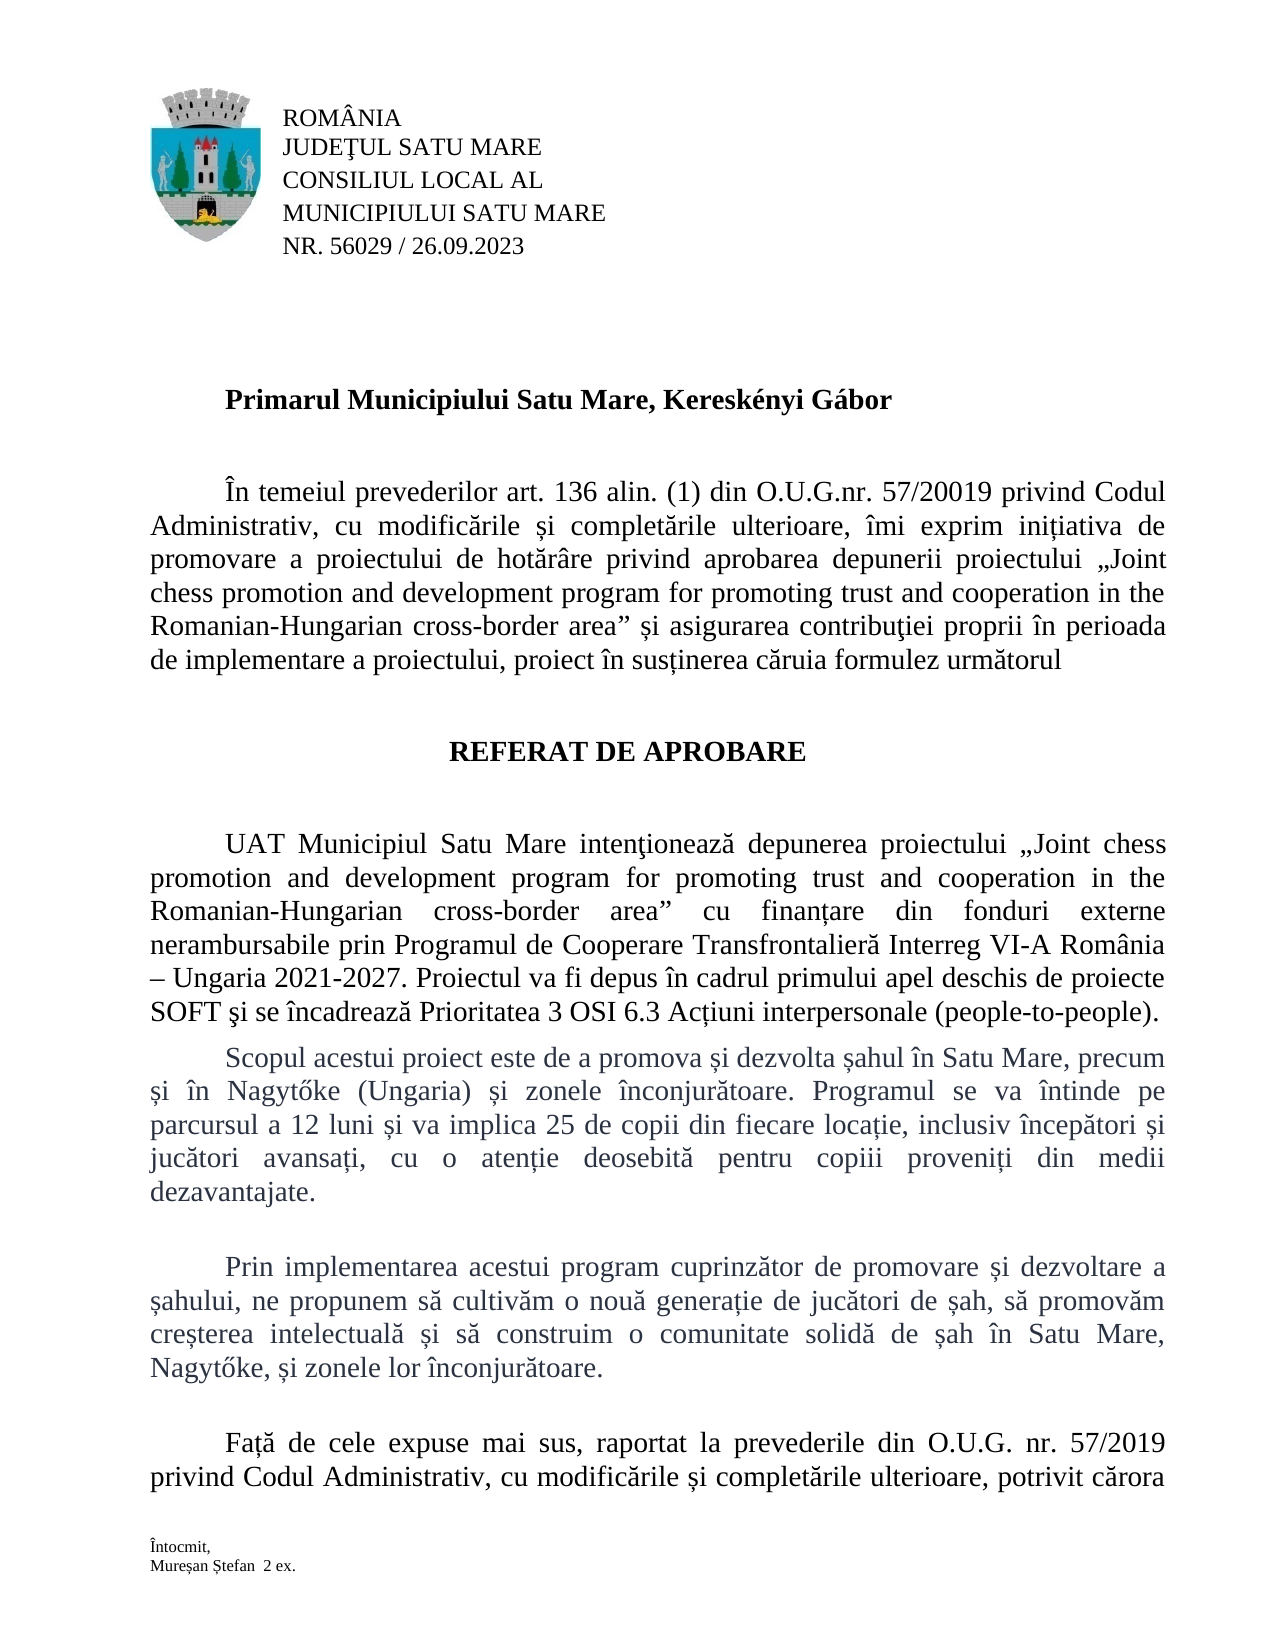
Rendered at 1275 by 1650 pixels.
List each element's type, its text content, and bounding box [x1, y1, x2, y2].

text Primarul Municipiului Satu Mare, Kereskényi Gábor [150, 382, 1167, 416]
text Prin implementarea acestui program cuprinzător de promovare și dezvoltare a șahului, ne propunem să cultivăm o nouă generație de jucători de șah, să promovăm creșterea intelectuală și să construim o comunitate solidă de șah în Satu Mare, Nagytőke, și zonele lor înconjurătoare. [150, 1249, 1167, 1383]
text Scopul acestui proiect este de a promova și dezvolta șahul în Satu Mare, precum și în Nagytőke (Ungaria) și zonele înconjurătoare. Programul se va întinde pe parcursul a 12 luni și va implica 25 de copii din fiecare locație, inclusiv începători și jucători avansați, cu o atenție deosebită pentru copiii proveniți din medii dezavantajate. [150, 1040, 1167, 1208]
text În temeiul prevederilor art. 136 alin. (1) din O.U.G.nr. 57/20019 privind Codul Administrativ, cu modificările și completările ulterioare, îmi exprim inițiativa de promovare a proiectului de hotărâre privind aprobarea depunerii proiectului „Joint chess promotion and development program for promoting trust and cooperation in the Romanian-Hungarian cross-border area” și asigurarea contribuţiei proprii în perioada de implementare a proiectului, proiect în susținerea căruia formulez următorul [150, 474, 1167, 676]
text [150, 1425, 1167, 1492]
text UAT Municipiul Satu Mare intenţionează depunerea proiectului „Joint chess promotion and development program for promoting trust and cooperation in the Romanian-Hungarian cross-border area” cu finanțare din fonduri externe nerambursabile prin Programul de Cooperare Transfrontalieră Interreg VI-A România – Ungaria 2021-2027. Proiectul va fi depus în cadrul primului apel deschis de proiecte SOFT şi se încadrează Prioritatea 3 OSI 6.3 Acțiuni interpersonale (people-to-people). [150, 826, 1167, 1027]
text Referat de aprobare [150, 734, 1167, 768]
picture [150, 88, 261, 242]
